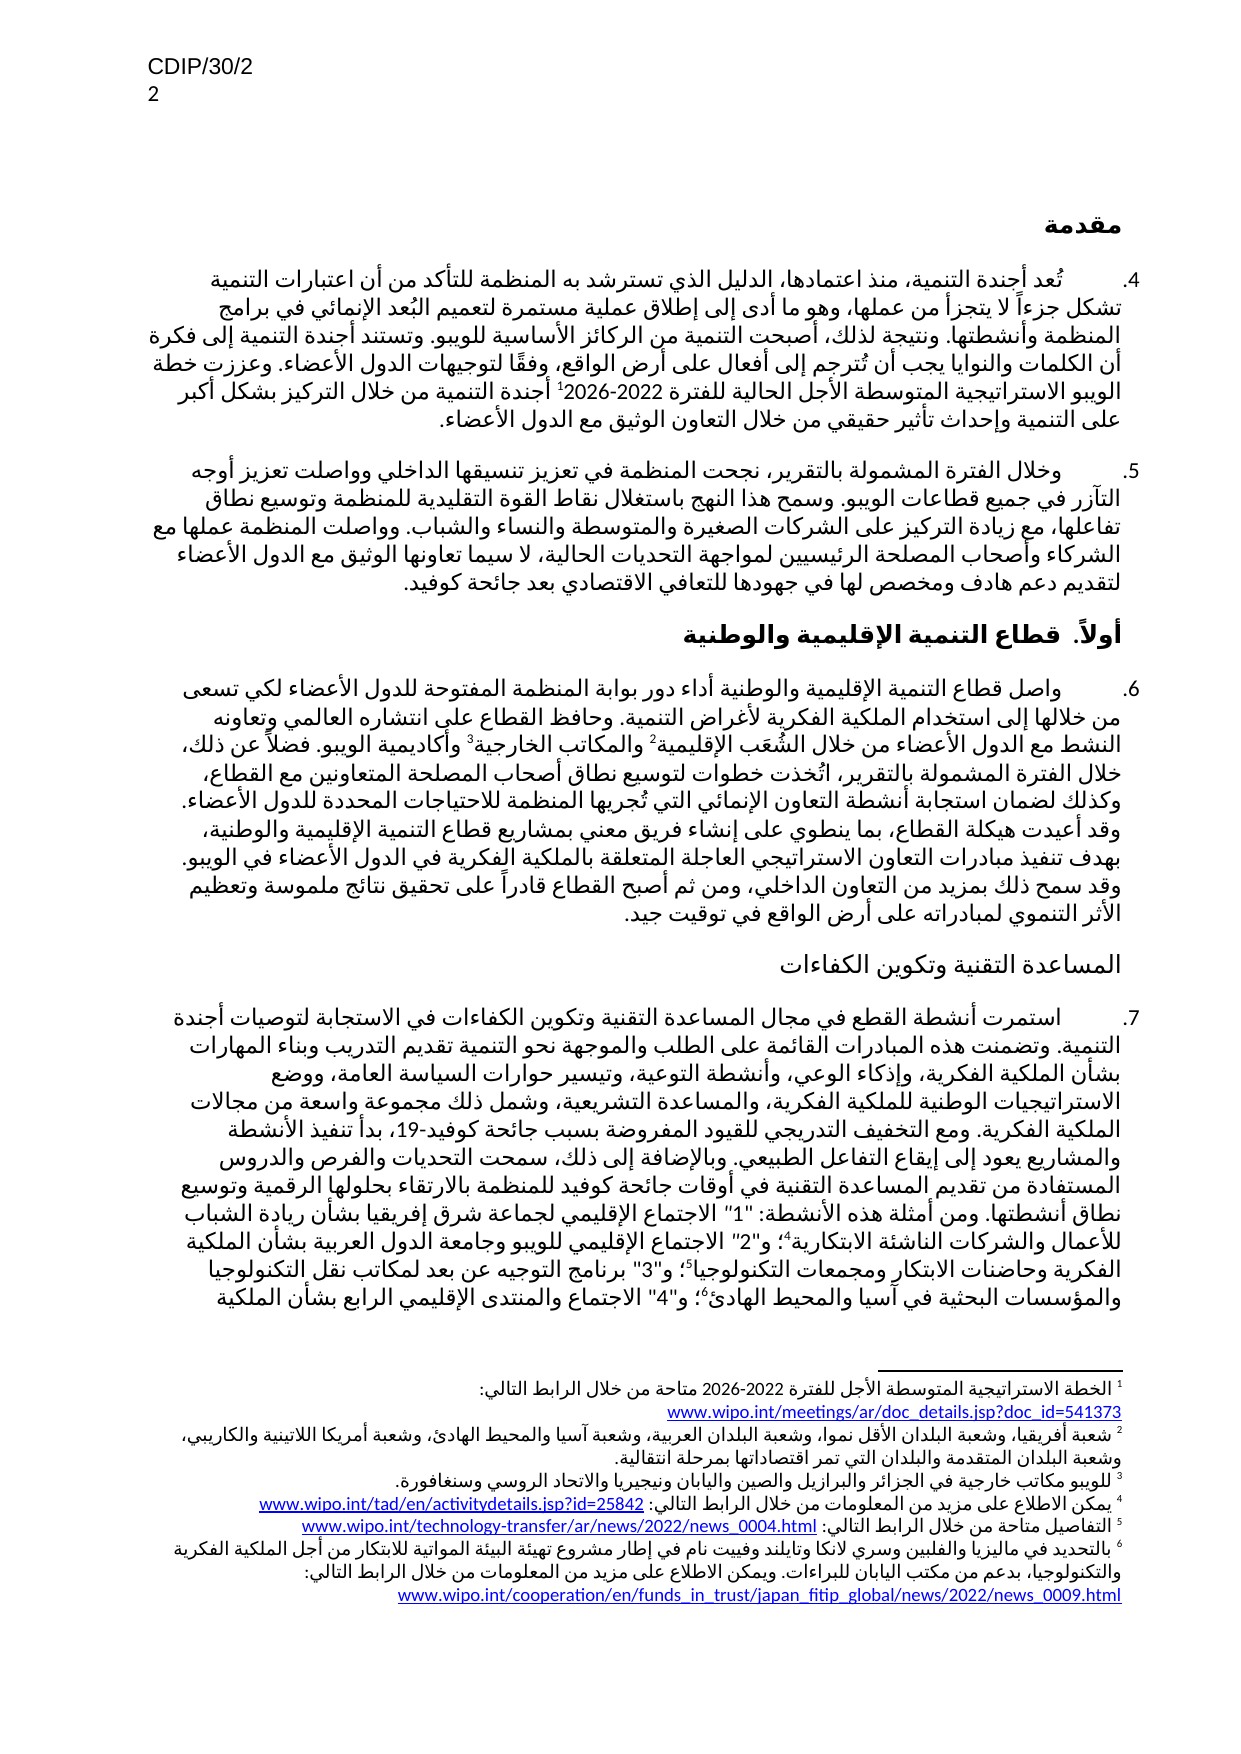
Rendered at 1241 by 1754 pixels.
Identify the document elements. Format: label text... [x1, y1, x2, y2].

text المساعدة التقنية وتكوين الكفاءات [148, 950, 1122, 980]
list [148, 1003, 1122, 1311]
list تُعد أجندة التنمية، منذ اعتمادها، الدليل الذي تسترشد به المنظمة للتأكد من أن اعتبارات التنمية تشكل جزءاً لا يتجزأ من عملها، وهو ما أدى إلى إطلاق عملية مستمرة لتعميم البُعد الإنمائي في برامج المنظمة وأنشطتها. ونتيجة لذلك، أصبحت التنمية من الركائز الأساسية للويبو. وتستند أجندة التنمية إلى فكرة أن الكلمات والنوايا يجب أن تُترجم إلى أفعال على أرض الواقع، وفقًا لتوجيهات الدول الأعضاء. وعززت خطة الويبو الاستراتيجية المتوسطة الأجل الحالية للفترة 2022-2026 أجندة التنمية من خلال التركيز بشكل أكبر على التنمية وإحداث تأثير حقيقي من خلال التعاون الوثيق مع الدول الأعضاء. [148, 265, 1122, 433]
list وخلال الفترة المشمولة بالتقرير، نجحت المنظمة في تعزيز تنسيقها الداخلي وواصلت تعزيز أوجه التآزر في جميع قطاعات الويبو. وسمح هذا النهج باستغلال نقاط القوة التقليدية للمنظمة وتوسيع نطاق تفاعلها، مع زيادة التركيز على الشركات الصغيرة والمتوسطة والنساء والشباب. وواصلت المنظمة عملها مع الشركاء وأصحاب المصلحة الرئيسيين لمواجهة التحديات الحالية، لا سيما تعاونها الوثيق مع الدول الأعضاء لتقديم دعم هادف ومخصص لها في جهودها للتعافي الاقتصادي بعد جائحة كوفيد. [148, 456, 1122, 596]
text مقدمة [148, 209, 1122, 240]
list واصل قطاع التنمية الإقليمية والوطنية أداء دور بوابة المنظمة المفتوحة للدول الأعضاء لكي تسعى من خلالها إلى استخدام الملكية الفكرية لأغراض التنمية. وحافظ القطاع على انتشاره العالمي وتعاونه النشط مع الدول الأعضاء من خلال الشُعَب الإقليمية والمكاتب الخارجية وأكاديمية الويبو. فضلاً عن ذلك، خلال الفترة المشمولة بالتقرير، اتُخذت خطوات لتوسيع نطاق أصحاب المصلحة المتعاونين مع القطاع، وكذلك لضمان استجابة أنشطة التعاون الإنمائي التي تُجريها المنظمة للاحتياجات المحددة للدول الأعضاء. وقد أعيدت هيكلة القطاع، بما ينطوي على إنشاء فريق معني بمشاريع قطاع التنمية الإقليمية والوطنية، بهدف تنفيذ مبادرات التعاون الاستراتيجي العاجلة المتعلقة بالملكية الفكرية في الدول الأعضاء في الويبو. وقد سمح ذلك بمزيد من التعاون الداخلي، ومن ثم أصبح القطاع قادراً على تحقيق نتائج ملموسة وتعظيم الأثر التنموي لمبادراته على أرض الواقع في توقيت جيد. [148, 674, 1122, 927]
text أولاً. قطاع التنمية الإقليمية والوطنية [148, 619, 1122, 649]
